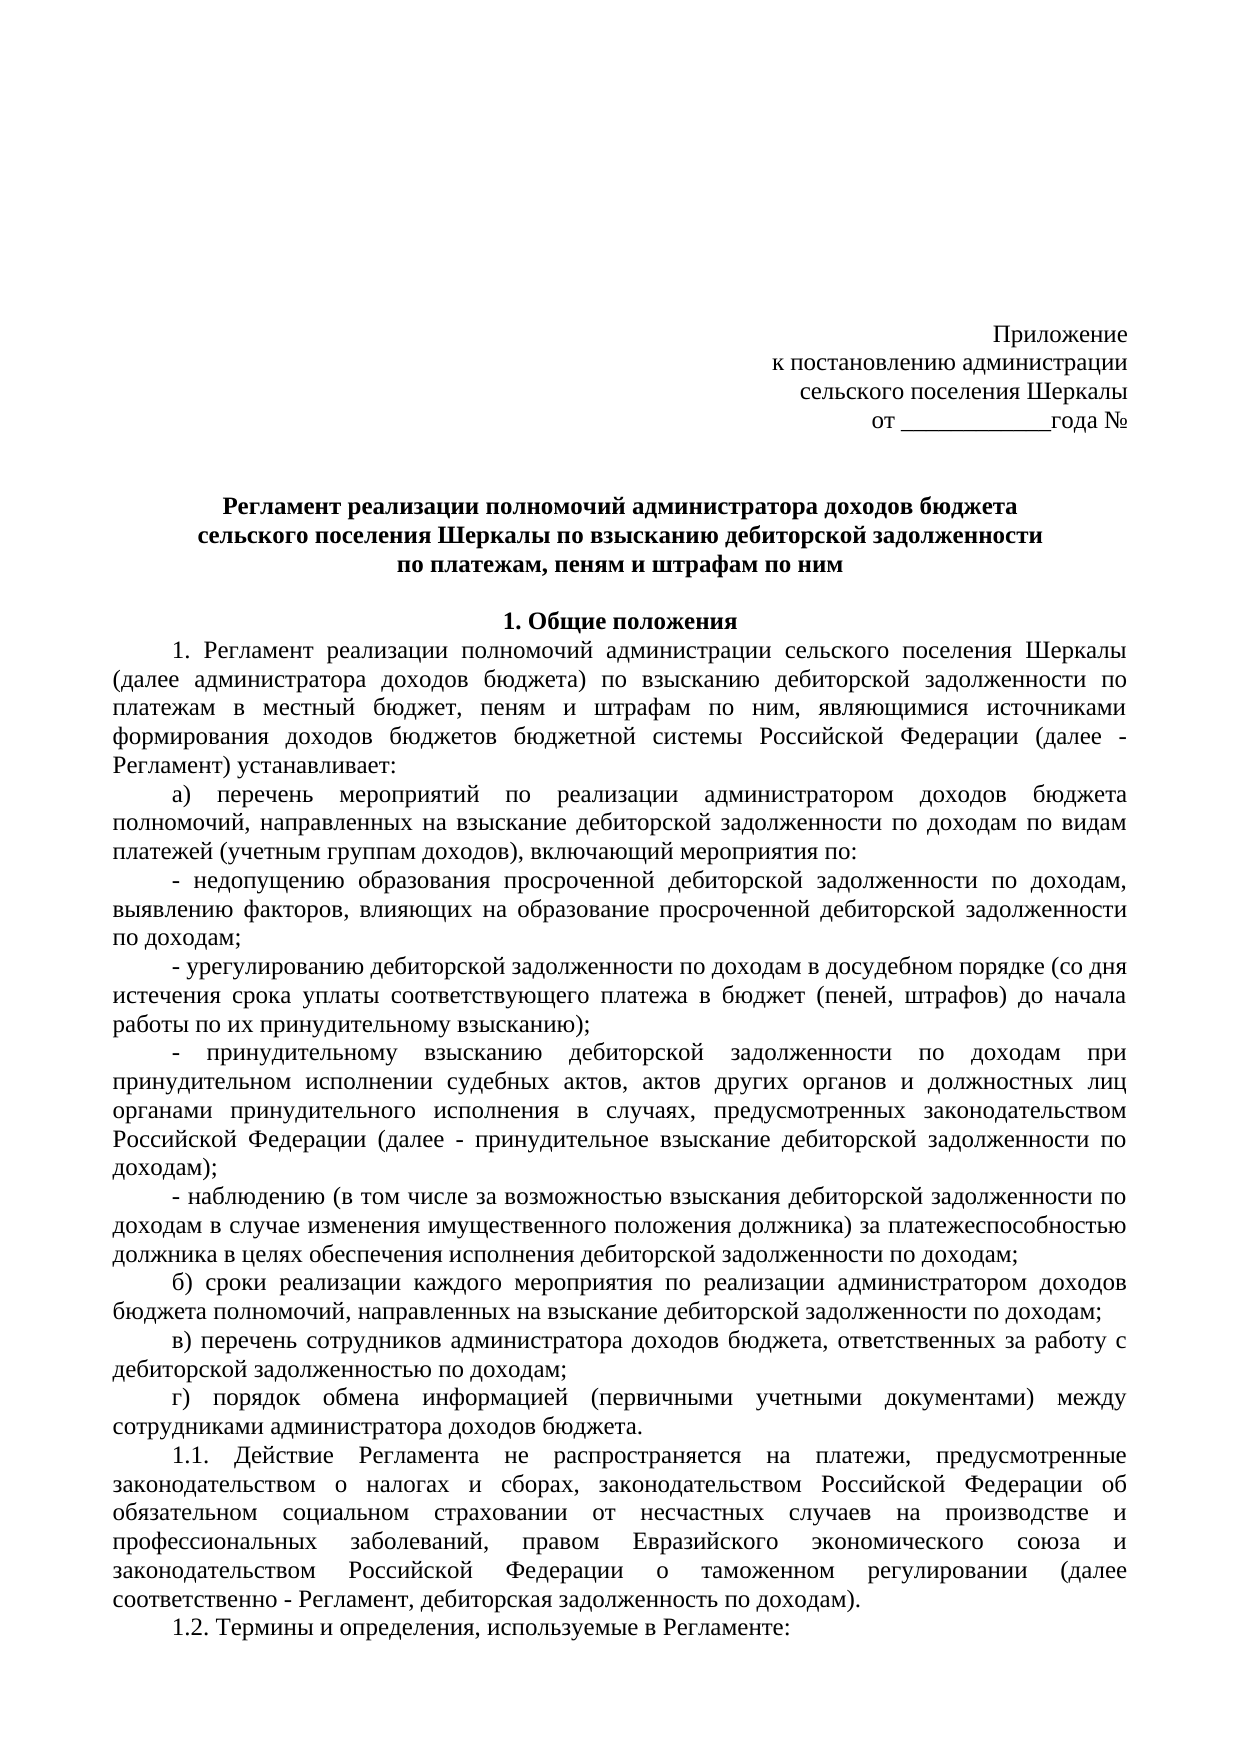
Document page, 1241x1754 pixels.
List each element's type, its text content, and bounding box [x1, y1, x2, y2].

text по платежам, пеням и штрафам по ним [112, 549, 1128, 577]
text а) перечень мероприятий по реализации администратором доходов бюджета полномочий, направленных на взыскание дебиторской задолженности по доходам по видам платежей (учетным группам доходов), включающий мероприятия по: [112, 779, 1128, 865]
text в) перечень сотрудников администратора доходов бюджета, ответственных за работу с дебиторской задолженностью по доходам; [112, 1325, 1128, 1382]
text г) порядок обмена информацией (первичными учетными документами) между сотрудниками администратора доходов бюджета. [112, 1382, 1128, 1440]
text - принудительному взысканию дебиторской задолженности по доходам при принудительном исполнении судебных актов, актов других органов и должностных лиц органами принудительного исполнения в случаях, предусмотренных законодательством Российской Федерации (далее - принудительное взыскание дебиторской задолженности по доходам); [112, 1037, 1128, 1181]
text - недопущению образования просроченной дебиторской задолженности по доходам, выявлению факторов, влияющих на образование просроченной дебиторской задолженности по доходам; [112, 865, 1128, 951]
text Приложение [112, 319, 1128, 347]
text сельского поселения Шеркалы [112, 376, 1128, 405]
text - урегулированию дебиторской задолженности по доходам в досудебном порядке (со дня истечения срока уплаты соответствующего платежа в бюджет (пеней, штрафов) до начала работы по их принудительному взысканию); [112, 951, 1128, 1037]
text 1.1. Действие Регламента не распространяется на платежи, предусмотренные законодательством о налогах и сборах, законодательством Российской Федерации об обязательном социальном страховании от несчастных случаев на производстве и профессиональных заболеваний, правом Евразийского экономического союза и законодательством Российской Федерации о таможенном регулировании (далее соответственно - Регламент, дебиторская задолженность по доходам). [112, 1440, 1128, 1612]
text Регламент реализации полномочий администратора доходов бюджета [112, 491, 1128, 520]
text сельского поселения Шеркалы по взысканию дебиторской задолженности [112, 520, 1128, 549]
text б) сроки реализации каждого мероприятия по реализации администратором доходов бюджета полномочий, направленных на взыскание дебиторской задолженности по доходам; [112, 1267, 1128, 1325]
text 1. Регламент реализации полномочий администрации сельского поселения Шеркалы (далее администратора доходов бюджета) по взысканию дебиторской задолженности по платежам в местный бюджет, пеням и штрафам по ним, являющимися источниками формирования доходов бюджетов бюджетной системы Российской Федерации (далее - Регламент) устанавливает: [112, 635, 1128, 779]
text к постановлению администрации [112, 347, 1128, 376]
text - наблюдению (в том числе за возможностью взыскания дебиторской задолженности по доходам в случае изменения имущественного положения должника) за платежеспособностью должника в целях обеспечения исполнения дебиторской задолженности по доходам; [112, 1181, 1128, 1267]
text от ____________года № [112, 405, 1128, 434]
text 1.2. Термины и определения, используемые в Регламенте: [112, 1612, 1128, 1641]
text 1. Общие положения [112, 606, 1128, 635]
